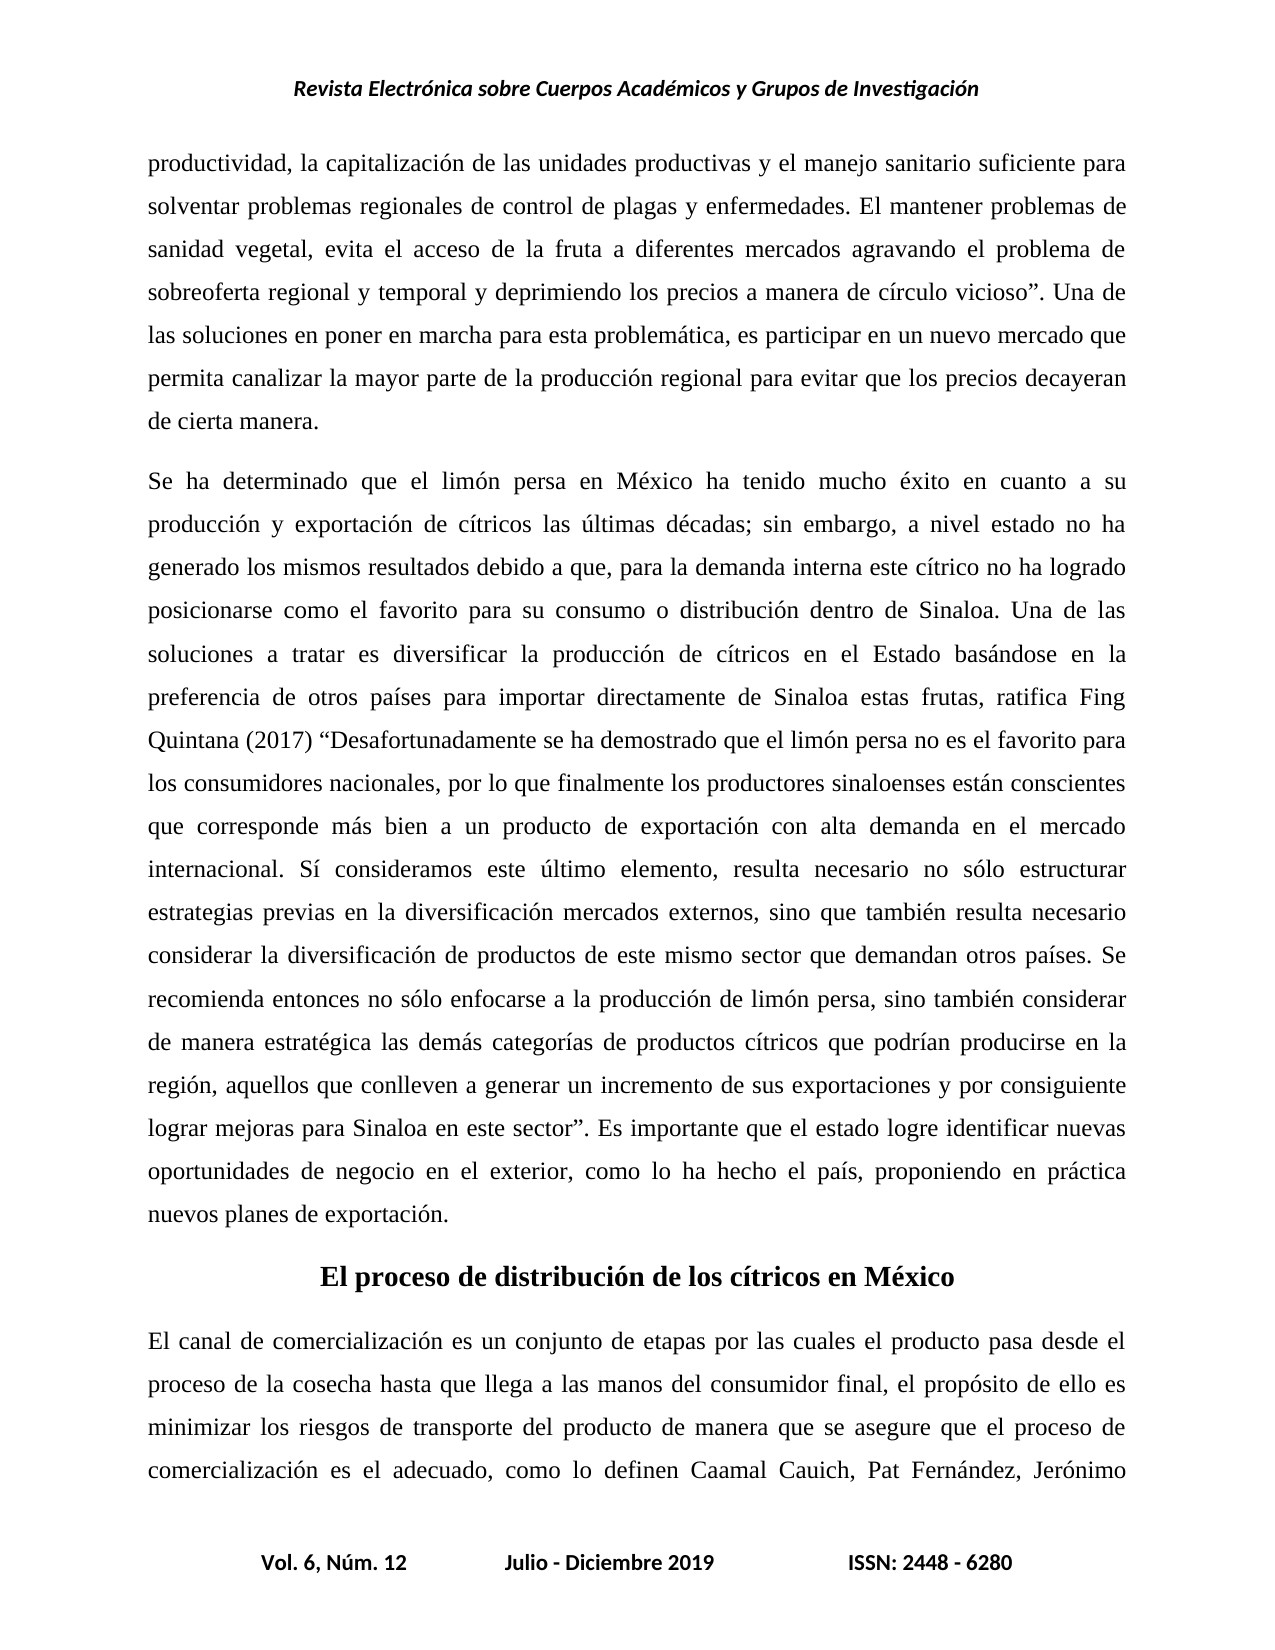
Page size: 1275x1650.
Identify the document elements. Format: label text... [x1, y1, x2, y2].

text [148, 148, 1127, 435]
text Se ha determinado que el limón persa en México ha tenido mucho éxito en cuanto a su producción y exportación de cítricos las últimas décadas; sin embargo, a nivel estado no ha generado los mismos resultados debido a que, para la demanda interna este cítrico no ha logrado posicionarse como el favorito para su consumo o distribución dentro de Sinaloa. Una de las soluciones a tratar es diversificar la producción de cítricos en el Estado basándose en la preferencia de otros países para importar directamente de Sinaloa estas frutas, ratifica Fing Quintana (2017) “Desafortunadamente se ha demostrado que el limón persa no es el favorito para los consumidores nacionales, por lo que finalmente los productores sinaloenses están conscientes que corresponde más bien a un producto de exportación con alta demanda en el mercado internacional. Sí consideramos este último elemento, resulta necesario no sólo estructurar estrategias previas en la diversificación mercados externos, sino que también resulta necesario considerar la diversificación de productos de este mismo sector que demandan otros países. Se recomienda entonces no sólo enfocarse a la producción de limón persa, sino también considerar de manera estratégica las demás categorías de productos cítricos que podrían producirse en la región, aquellos que conlleven a generar un incremento de sus exportaciones y por consiguiente lograr mejoras para Sinaloa en este sector”. Es importante que el estado logre identificar nuevas oportunidades de negocio en el exterior, como lo ha hecho el país, proponiendo en práctica nuevos planes de exportación. [148, 466, 1127, 1228]
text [148, 1326, 1127, 1484]
text El proceso de distribución de los cítricos en México [148, 1259, 1127, 1293]
